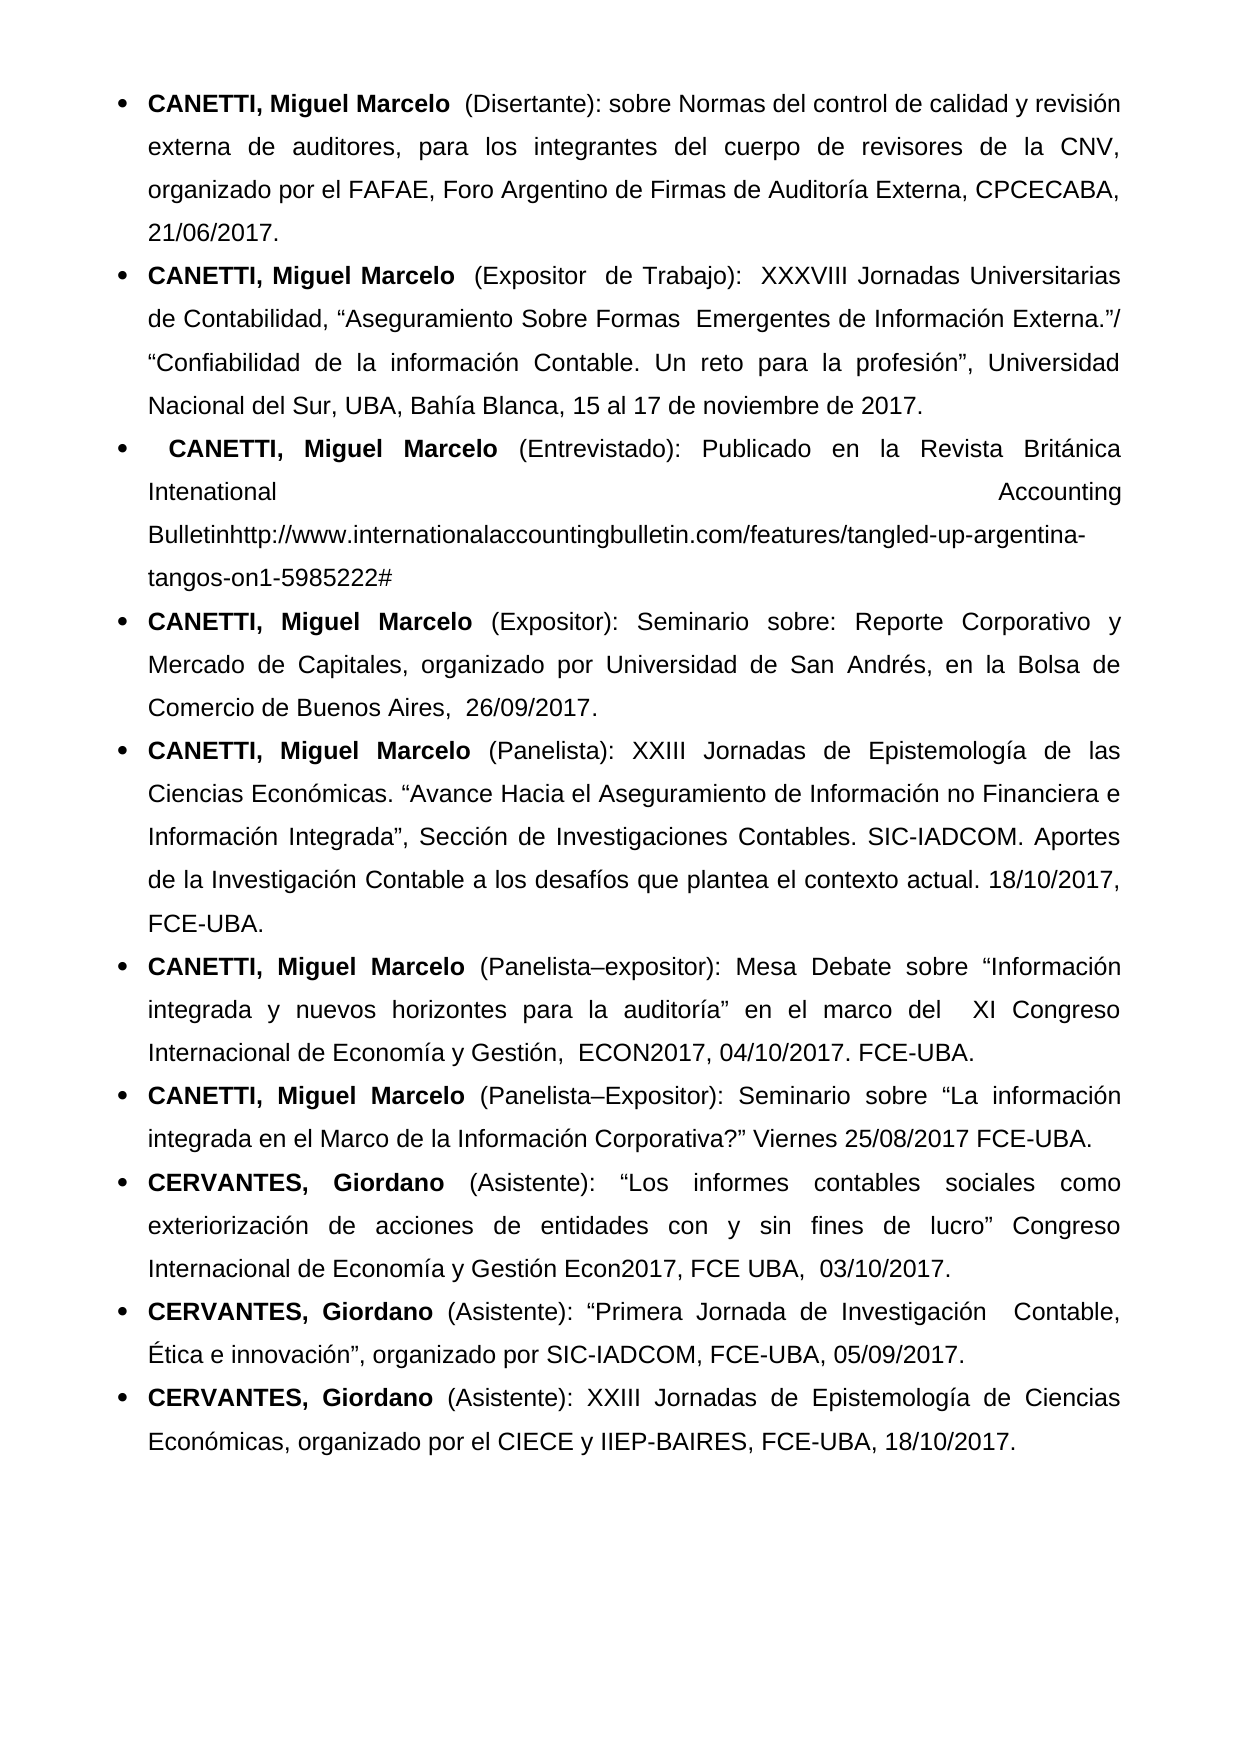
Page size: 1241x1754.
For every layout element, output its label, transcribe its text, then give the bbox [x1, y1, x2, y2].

list CERVANTES, Giordano (Asistente): “Primera Jornada de Investigación Contable, Ética e innovación”, organizado por SIC-IADCOM, FCE-UBA, 05/09/2017. [118, 1297, 1122, 1369]
list CANETTI, Miguel Marcelo (Entrevistado): Publicado en la Revista Británica Intenational Accounting Bulletinhttp://www.internationalaccountingbulletin.com/features/tangled-up-argentina-tangos-on1-5985222# [118, 434, 1122, 592]
list CANETTI, Miguel Marcelo (Panelista–expositor): Mesa Debate sobre “Información integrada y nuevos horizontes para la auditoría” en el marco del XI Congreso Internacional de Economía y Gestión, ECON2017, 04/10/2017. FCE-UBA. [118, 952, 1122, 1067]
list CERVANTES, Giordano (Asistente): XXIII Jornadas de Epistemología de Ciencias Económicas, organizado por el CIECE y IIEP-BAIRES, FCE-UBA, 18/10/2017. [118, 1383, 1122, 1455]
list CANETTI, Miguel Marcelo (Panelista): XXIII Jornadas de Epistemología de las Ciencias Económicas. “Avance Hacia el Aseguramiento de Información no Financiera e Información Integrada”, Sección de Investigaciones Contables. SIC-IADCOM. Aportes de la Investigación Contable a los desafíos que plantea el contexto actual. 18/10/2017, FCE-UBA. [118, 736, 1122, 937]
list CANETTI, Miguel Marcelo (Panelista–Expositor): Seminario sobre “La información integrada en el Marco de la Información Corporativa?” Viernes 25/08/2017 FCE-UBA. [118, 1081, 1122, 1153]
list CANETTI, Miguel Marcelo (Disertante): sobre Normas del control de calidad y revisión externa de auditores, para los integrantes del cuerpo de revisores de la CNV, organizado por el FAFAE, Foro Argentino de Firmas de Auditoría Externa, CPCECABA, 21/06/2017. [118, 89, 1122, 247]
list CANETTI, Miguel Marcelo (Expositor): Seminario sobre: Reporte Corporativo y Mercado de Capitales, organizado por Universidad de San Andrés, en la Bolsa de Comercio de Buenos Aires, 26/09/2017. [118, 606, 1122, 722]
list CERVANTES, Giordano (Asistente): “Los informes contables sociales como exteriorización de acciones de entidades con y sin fines de lucro” Congreso Internacional de Economía y Gestión Econ2017, FCE UBA, 03/10/2017. [118, 1167, 1122, 1283]
list CANETTI, Miguel Marcelo (Expositor de Trabajo): XXXVIII Jornadas Universitarias de Contabilidad, “Aseguramiento Sobre Formas Emergentes de Información Externa.”/ “Confiabilidad de la información Contable. Un reto para la profesión”, Universidad Nacional del Sur, UBA, Bahía Blanca, 15 al 17 de noviembre de 2017. [118, 261, 1122, 419]
